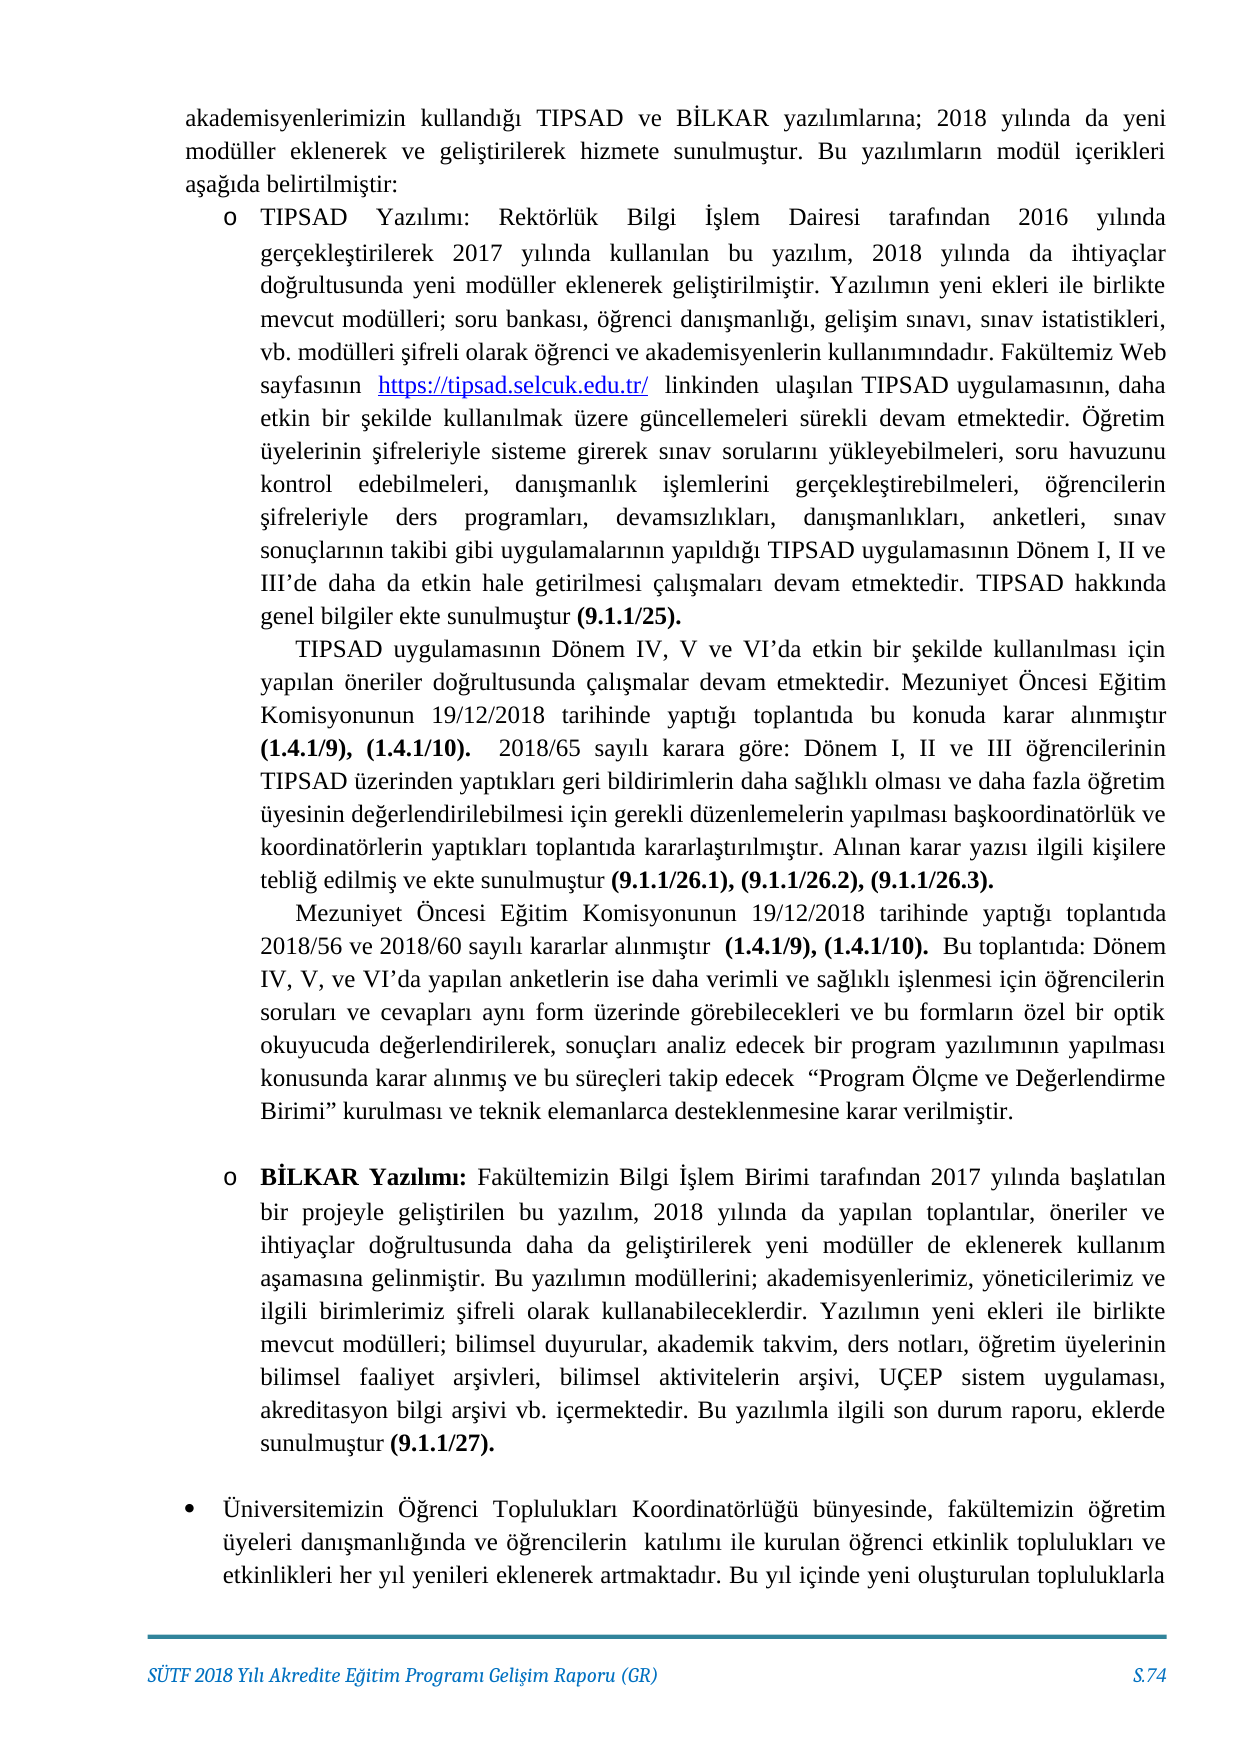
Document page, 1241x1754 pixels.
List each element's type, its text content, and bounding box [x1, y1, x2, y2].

list TIPSAD uygulamasının Dönem IV, V ve VI’da etkin bir şekilde kullanılması için yapılan öneriler doğrultusunda çalışmalar devam etmektedir. Mezuniyet Öncesi Eğitim Komisyonunun 19/12/2018 tarihinde yaptığı toplantıda bu konuda karar alınmıştır (1.4.1/9), (1.4.1/10). 2018/65 sayılı karara göre: Dönem I, II ve III öğrencilerinin TIPSAD üzerinden yaptıkları geri bildirimlerin daha sağlıklı olması ve daha fazla öğretim üyesinin değerlendirilebilmesi için gerekli düzenlemelerin yapılması başkoordinatörlük ve koordinatörlerin yaptıkları toplantıda kararlaştırılmıştır. Alınan karar yazısı ilgili kişilere tebliğ edilmiş ve ekte sunulmuştur (9.1.1/26.1), (9.1.1/26.2), (9.1.1/26.3). [260, 634, 1167, 894]
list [148, 103, 1167, 198]
list Mezuniyet Öncesi Eğitim Komisyonunun 19/12/2018 tarihinde yaptığı toplantıda 2018/56 ve 2018/60 sayılı kararlar alınmıştır (1.4.1/9), (1.4.1/10). Bu toplantıda: Dönem IV, V, ve VI’da yapılan anketlerin ise daha verimli ve sağlıklı işlenmesi için öğrencilerin soruları ve cevapları aynı form üzerinde görebilecekleri ve bu formların özel bir optik okuyucuda değerlendirilerek, sonuçları analiz edecek bir program yazılımının yapılması konusunda karar alınmış ve bu süreçleri takip edecek “Program Ölçme ve Değerlendirme Birimi” kurulması ve teknik elemanlarca desteklenmesine karar verilmiştir. [260, 898, 1167, 1125]
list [185, 1494, 1167, 1589]
list BİLKAR Yazılımı: Fakültemizin Bilgi İşlem Birimi tarafından 2017 yılında başlatılan bir projeyle geliştirilen bu yazılım, 2018 yılında da yapılan toplantılar, öneriler ve ihtiyaçlar doğrultusunda daha da geliştirilerek yeni modüller de eklenerek kullanım aşamasına gelinmiştir. Bu yazılımın modüllerini; akademisyenlerimiz, yöneticilerimiz ve ilgili birimlerimiz şifreli olarak kullanabileceklerdir. Yazılımın yeni ekleri ile birlikte mevcut modülleri; bilimsel duyurular, akademik takvim, ders notları, öğretim üyelerinin bilimsel faaliyet arşivleri, bilimsel aktivitelerin arşivi, UÇEP sistem uygulaması, akreditasyon bilgi arşivi vb. içermektedir. Bu yazılımla ilgili son durum raporu, eklerde sunulmuştur (9.1.1/27). [223, 1162, 1167, 1457]
list TIPSAD Yazılımı: Rektörlük Bilgi İşlem Dairesi tarafından 2016 yılında gerçekleştirilerek 2017 yılında kullanılan bu yazılım, 2018 yılında da ihtiyaçlar doğrultusunda yeni modüller eklenerek geliştirilmiştir. Yazılımın yeni ekleri ile birlikte mevcut modülleri; soru bankası, öğrenci danışmanlığı, gelişim sınavı, sınav istatistikleri, vb. modülleri şifreli olarak öğrenci ve akademisyenlerin kullanımındadır. Fakültemiz Web sayfasının https://tipsad.selcuk.edu.tr/ linkinden ulaşılan TIPSAD uygulamasının, daha etkin bir şekilde kullanılmak üzere güncellemeleri sürekli devam etmektedir. Öğretim üyelerinin şifreleriyle sisteme girerek sınav sorularını yükleyebilmeleri, soru havuzunu kontrol edebilmeleri, danışmanlık işlemlerini gerçekleştirebilmeleri, öğrencilerin şifreleriyle ders programları, devamsızlıkları, danışmanlıkları, anketleri, sınav sonuçlarının takibi gibi uygulamalarının yapıldığı TIPSAD uygulamasının Dönem I, II ve III’de daha da etkin hale getirilmesi çalışmaları devam etmektedir. TIPSAD hakkında genel bilgiler ekte sunulmuştur (9.1.1/25). [223, 202, 1167, 629]
